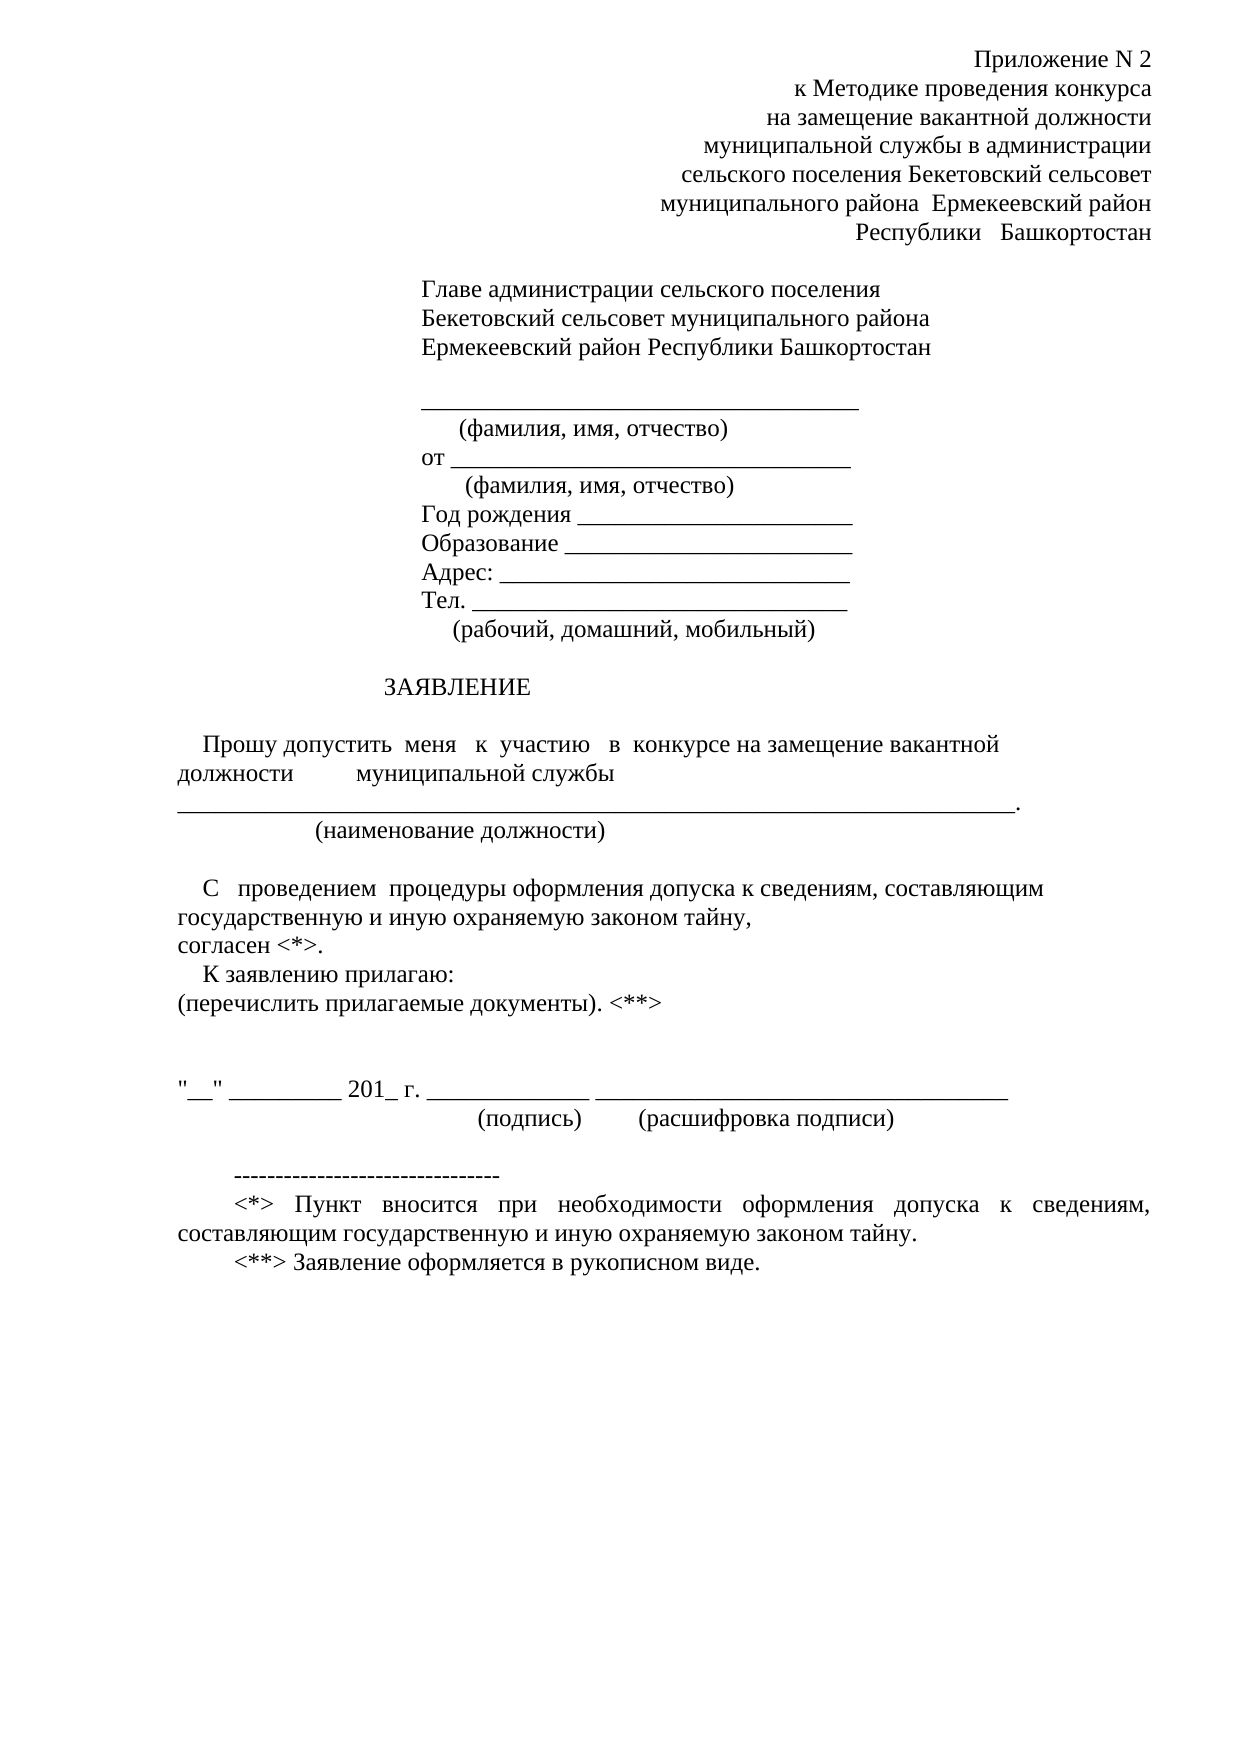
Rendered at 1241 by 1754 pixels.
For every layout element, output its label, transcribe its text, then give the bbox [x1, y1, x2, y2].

text Республики Башкортостан [177, 217, 1152, 246]
text должности муниципальной службы [177, 758, 1152, 787]
text Бекетовский сельсовет муниципального района [177, 303, 1152, 332]
text Образование _______________________ [177, 528, 1152, 557]
text на замещение вакантной должности [177, 102, 1152, 131]
text муниципального района Ермекеевский район [177, 188, 1152, 217]
text (рабочий, домашний, мобильный) [177, 614, 1152, 643]
text (фамилия, имя, отчество) [177, 413, 1152, 442]
text от ________________________________ [177, 442, 1152, 471]
text К заявлению прилагаю: [177, 959, 1152, 988]
text (перечислить прилагаемые документы). <**> [177, 988, 1152, 1017]
text Тел. ______________________________ [177, 586, 1152, 614]
text ЗАЯВЛЕНИЕ [177, 672, 1152, 701]
text муниципальной службы в администрации сельского поселения Бекетовский сельсовет [177, 131, 1152, 188]
text Главе администрации сельского поселения [177, 274, 1152, 303]
text (фамилия, имя, отчество) [177, 471, 1152, 499]
text Ермекеевский район Республики Башкортостан [177, 332, 1152, 361]
text <**> Заявление оформляется в рукописном виде. [177, 1247, 1152, 1276]
text согласен <*>. [177, 931, 1152, 959]
text -------------------------------- [177, 1161, 1152, 1189]
text С проведением процедуры оформления допуска к сведениям, составляющим государственную и иную охраняемую законом тайну, [177, 873, 1152, 931]
text <*> Пункт вносится при необходимости оформления допуска к сведениям, составляющим государственную и иную охраняемую законом тайну. [177, 1189, 1152, 1247]
text к Методике проведения конкурса [177, 73, 1152, 102]
text Год рождения ______________________ [177, 499, 1152, 528]
text Приложение N 2 [177, 44, 1152, 73]
text Адрес: ____________________________ [177, 557, 1152, 586]
text (подпись) (расшифровка подписи) [177, 1103, 1152, 1132]
text (наименование должности) [177, 816, 1152, 844]
text "__" _________ 201_ г. _____________ _________________________________ [177, 1074, 1152, 1103]
text ___________________________________________________________________. [177, 787, 1152, 816]
text ___________________________________ [177, 384, 1152, 413]
text Прошу допустить меня к участию в конкурсе на замещение вакантной [177, 729, 1152, 758]
